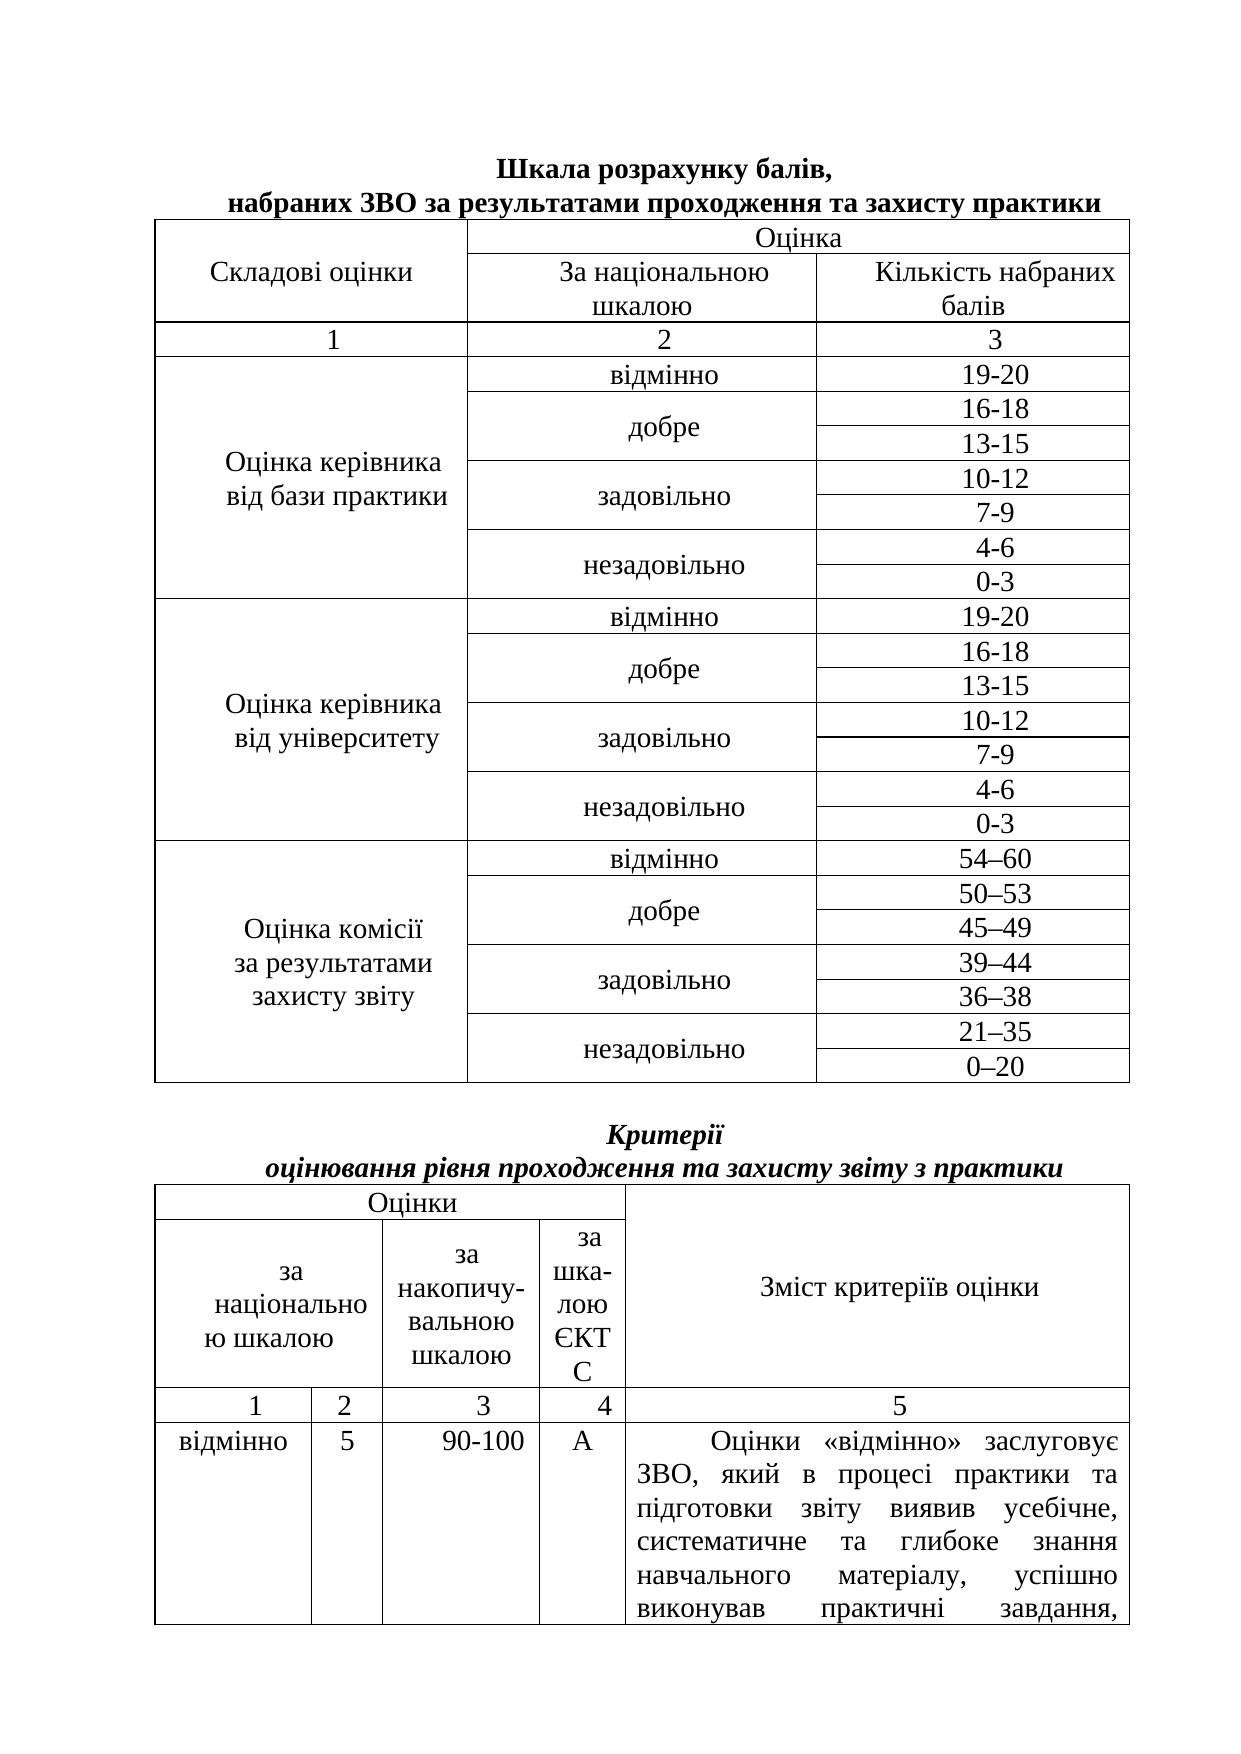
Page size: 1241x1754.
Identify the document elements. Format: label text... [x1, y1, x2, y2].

table_cell 19-20 [817, 599, 1129, 633]
table_cell незадовільно [468, 772, 816, 840]
table_cell 4-6 [817, 530, 1129, 563]
table_cell За національною шкалою [468, 254, 816, 321]
table_cell задовільно [468, 945, 816, 1013]
table_cell 4 [540, 1388, 625, 1422]
table_cell відмінно [468, 841, 816, 875]
table_cell 10-12 [817, 703, 1129, 736]
text оцінювання рівня проходження та захисту звіту з практики [177, 1150, 1152, 1184]
table_cell відмінно [156, 1423, 311, 1624]
table_cell 19-20 [817, 357, 1129, 391]
table_cell 1 [156, 1388, 311, 1422]
table_cell незадовільно [468, 1014, 816, 1082]
table_cell 13-15 [817, 426, 1129, 460]
table_cell 21–35 [817, 1014, 1129, 1048]
table_cell задовільно [468, 461, 816, 529]
table_cell А [540, 1423, 625, 1624]
table_cell 2 [468, 323, 816, 356]
table_cell Оцінка керівника від бази практики [156, 357, 467, 598]
table_header Оцінки [156, 1185, 625, 1218]
table_cell 16-18 [817, 634, 1129, 667]
table_cell 3 [817, 323, 1129, 356]
table_cell 0-3 [817, 807, 1129, 840]
text набраних ЗВО за результатами проходження та захисту практики [177, 185, 1152, 219]
table_cell за накопичу-вальною шкалою [383, 1220, 539, 1387]
table_header Оцінка [468, 220, 1129, 253]
text Критерії [177, 1117, 1152, 1150]
table_cell добре [468, 634, 816, 702]
table_cell 4-6 [817, 772, 1129, 806]
table_cell 39–44 [817, 945, 1129, 978]
table_cell 1 [156, 323, 467, 356]
table_cell відмінно [468, 357, 816, 391]
table_cell добре [468, 392, 816, 460]
table_cell за національною шкалою [156, 1220, 382, 1387]
table_cell 3 [383, 1388, 539, 1422]
table_cell 90-100 [383, 1423, 539, 1624]
table_cell 16-18 [817, 392, 1129, 425]
table_cell 0-3 [817, 565, 1129, 598]
table_cell 5 [626, 1388, 1129, 1422]
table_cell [626, 1423, 1129, 1624]
table_cell 10-12 [817, 461, 1129, 494]
table_cell 0–20 [817, 1049, 1129, 1082]
table_cell 13-15 [817, 668, 1129, 702]
table_cell 36–38 [817, 980, 1129, 1013]
table_cell 45–49 [817, 910, 1129, 944]
table_cell за шка-лою ЄКТС [540, 1220, 625, 1387]
table_cell Оцінка комісії за результатами захисту звіту [156, 841, 467, 1082]
table_cell 7-9 [817, 495, 1129, 529]
table_cell незадовільно [468, 530, 816, 598]
table_cell Кількість набраних балів [817, 254, 1129, 321]
text Шкала розрахунку балів, [177, 152, 1152, 185]
table_cell відмінно [468, 599, 816, 633]
table_cell задовільно [468, 703, 816, 771]
table_cell 54–60 [817, 841, 1129, 875]
table_cell Оцінка керівника від університету [156, 599, 467, 840]
table_cell 50–53 [817, 876, 1129, 909]
table_cell 2 [312, 1388, 382, 1422]
table_header Складові оцінки [156, 220, 467, 321]
table_cell 5 [312, 1423, 382, 1624]
table_header Зміст критеріїв оцінки [626, 1185, 1129, 1387]
table_cell добре [468, 876, 816, 944]
table_cell 7-9 [817, 738, 1129, 771]
